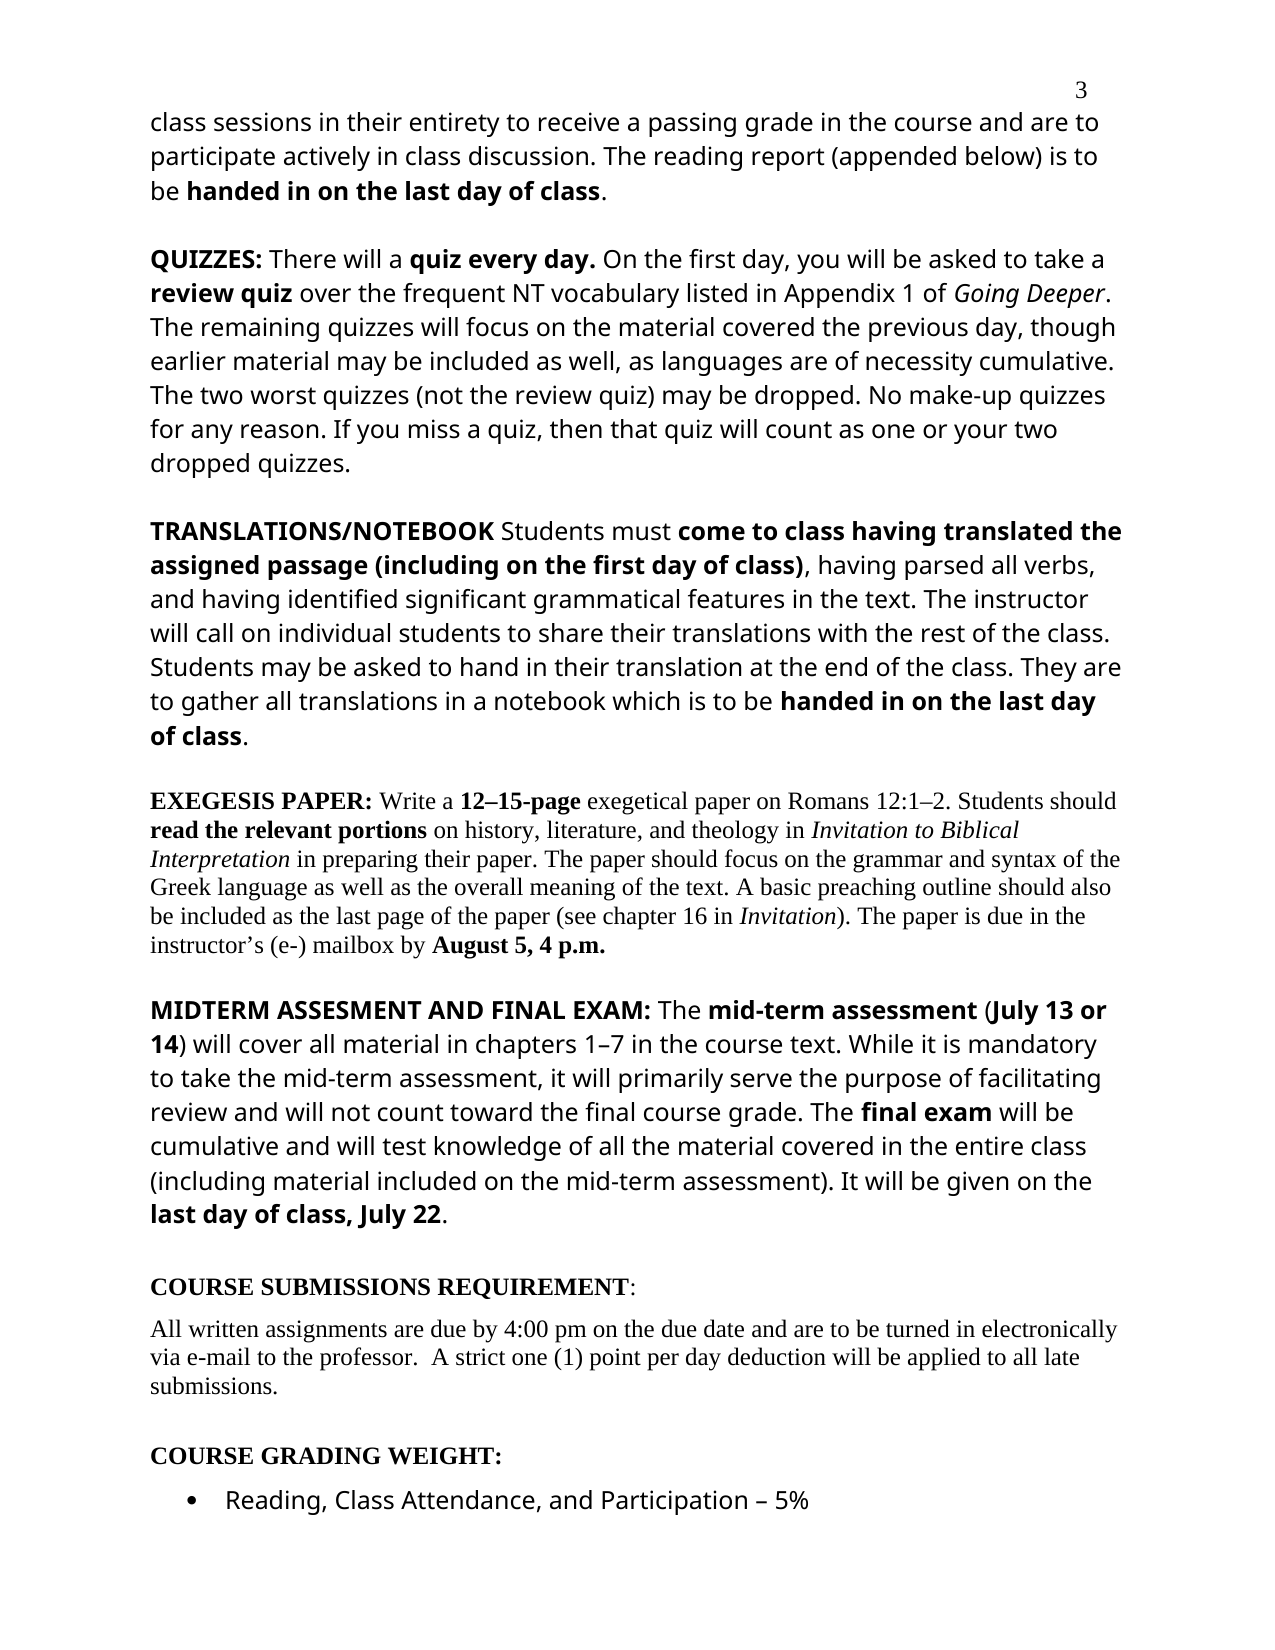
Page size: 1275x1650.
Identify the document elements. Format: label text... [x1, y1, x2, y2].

text TRANSLATIONS/NOTEBOOK Students must come to class having translated the assigned passage (including on the first day of class), having parsed all verbs, and having identified significant grammatical features in the text. The instructor will call on individual students to share their translations with the rest of the class. Students may be asked to hand in their translation at the end of the class. They are to gather all translations in a notebook which is to be handed in on the last day of class. [150, 514, 1125, 752]
text Course GRADING WEIGHT: [150, 1441, 1125, 1470]
text MIDTERM ASSESMENT AND FINAL EXAM: The mid-term assessment (July 13 or 14) will cover all material in chapters 1–7 in the course text. While it is mandatory to take the mid-term assessment, it will primarily serve the purpose of facilitating review and will not count toward the final course grade. The final exam will be cumulative and will test knowledge of all the material covered in the entire class (including material included on the mid-term assessment). It will be given on the last day of class, July 22. [150, 993, 1125, 1231]
text QUIZZES: There will a quiz every day. On the first day, you will be asked to take a review quiz over the frequent NT vocabulary listed in Appendix 1 of Going Deeper. The remaining quizzes will focus on the material covered the previous day, though earlier material may be included as well, as languages are of necessity cumulative. The two worst quizzes (not the review quiz) may be dropped. No make-up quizzes for any reason. If you miss a quiz, then that quiz will count as one or your two dropped quizzes. [150, 241, 1125, 480]
text EXEGESIS PAPER: Write a 12–15-page exegetical paper on Romans 12:1–2. Students should read the relevant portions on history, literature, and theology in Invitation to Biblical Interpretation in preparing their paper. The paper should focus on the grammar and syntax of the Greek language as well as the overall meaning of the text. A basic preaching outline should also be included as the last page of the paper (see chapter 16 in Invitation). The paper is due in the instructor’s (e-) mailbox by August 5, 4 p.m. [150, 786, 1125, 959]
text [150, 105, 1125, 207]
text COURSE SUBMISSIONS REQUIREMENT: [150, 1272, 1125, 1301]
list Reading, Class Attendance, and Participation – 5% [187, 1482, 1125, 1517]
text All written assignments are due by 4:00 pm on the due date and are to be turned in electronically via e-mail to the professor. A strict one (1) point per day deduction will be applied to all late submissions. [150, 1314, 1125, 1400]
